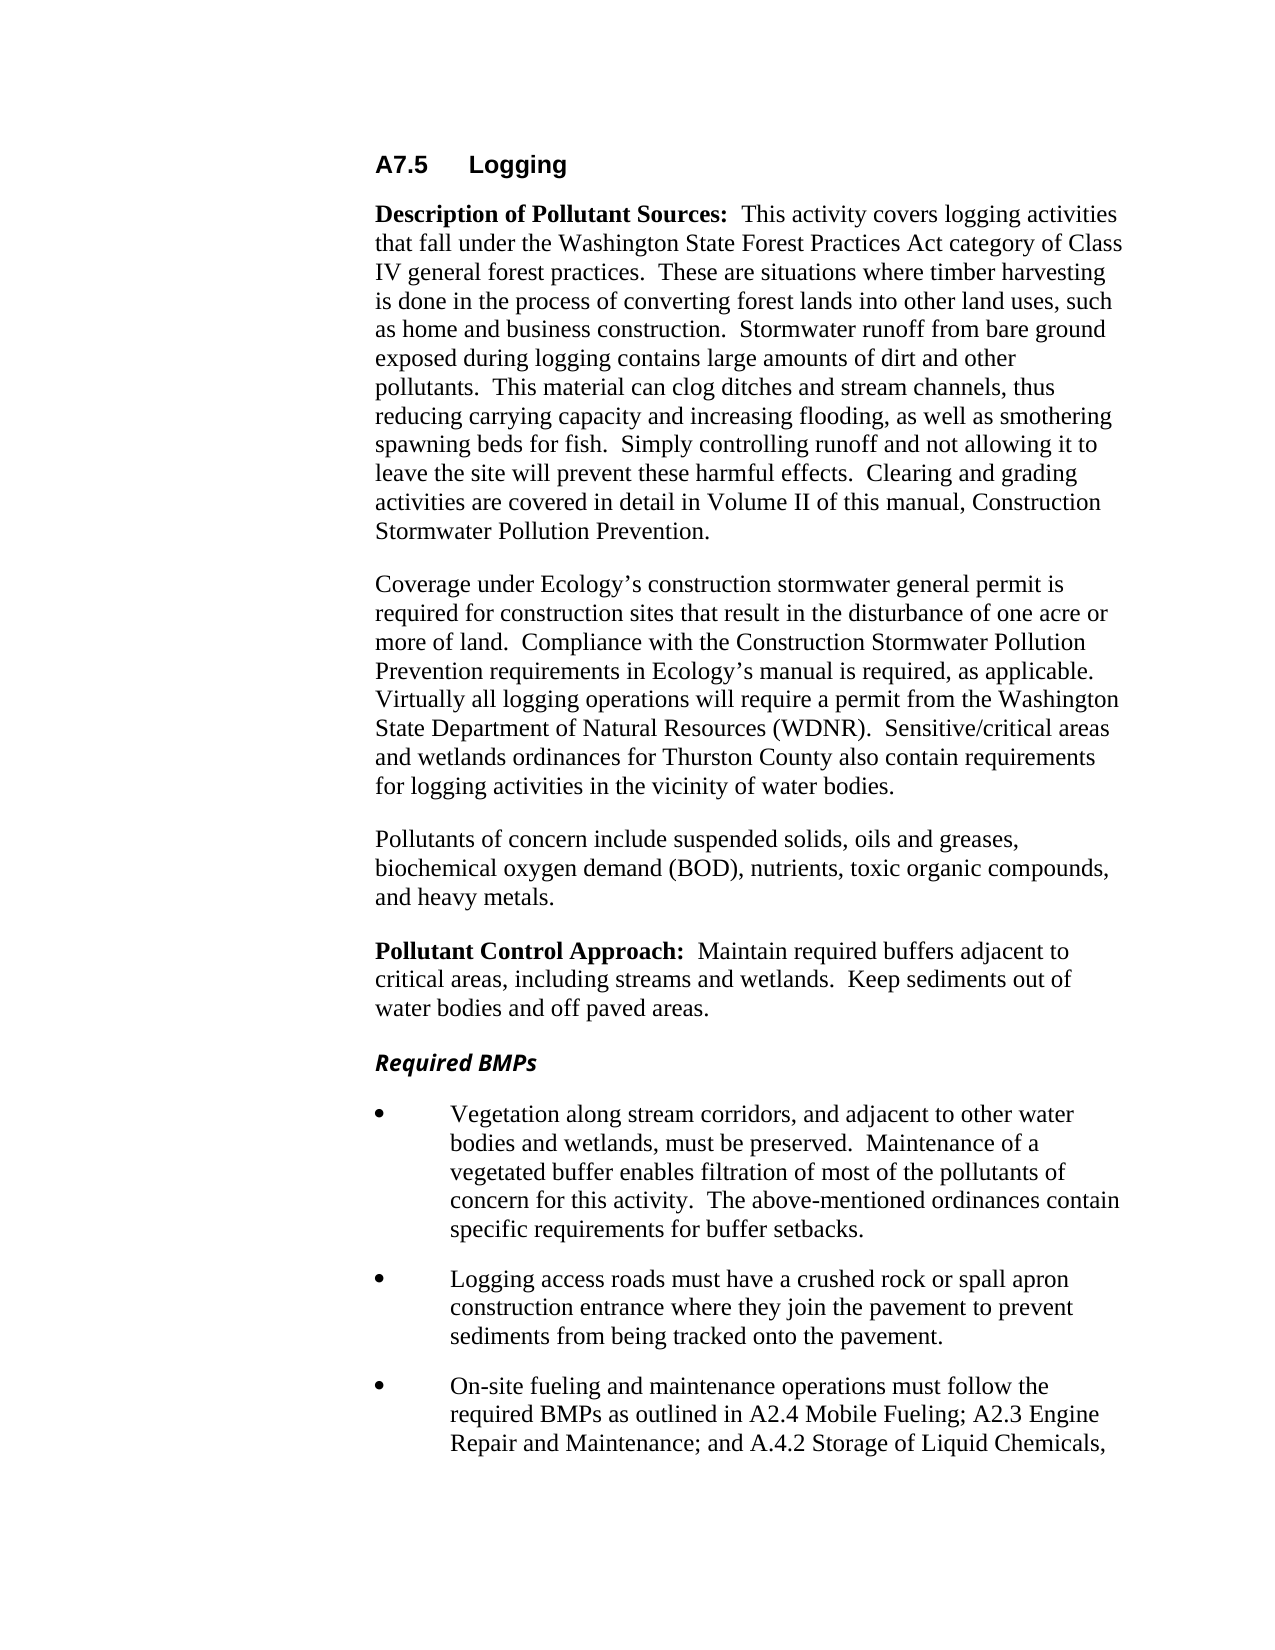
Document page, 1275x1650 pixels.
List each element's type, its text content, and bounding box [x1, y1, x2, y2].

text Description of Pollutant Sources: This activity covers logging activities that fall under the Washington State Forest Practices Act category of Class IV general forest practices. These are situations where timber harvesting is done in the process of converting forest lands into other land uses, such as home and business construction. Stormwater runoff from bare ground exposed during logging contains large amounts of dirt and other pollutants. This material can clog ditches and stream channels, thus reducing carrying capacity and increasing flooding, as well as smothering spawning beds for fish. Simply controlling runoff and not allowing it to leave the site will prevent these harmful effects. Clearing and grading activities are covered in detail in Volume II of this manual, Construction Stormwater Pollution Prevention. [375, 199, 1125, 544]
text Pollutants of concern include suspended solids, oils and greases, biochemical oxygen demand (BOD), nutrients, toxic organic compounds, and heavy metals. [375, 824, 1125, 911]
subtitle A7.5 Logging [375, 150, 1125, 179]
text Coverage under Ecology’s construction stormwater general permit is required for construction sites that result in the disturbance of one acre or more of land. Compliance with the Construction Stormwater Pollution Prevention requirements in Ecology’s manual is required, as applicable. Virtually all logging operations will require a permit from the Washington State Department of Natural Resources (WDNR). Sensitive/critical areas and wetlands ordinances for also contain requirements for logging activities in the vicinity of water bodies. [375, 569, 1125, 799]
text Vegetation along stream corridors, and adjacent to other water bodies and wetlands, must be preserved. Maintenance of a vegetated buffer enables filtration of most of the pollutants of concern for this activity. The above-mentioned ordinances contain specific requirements for buffer setbacks. [375, 1099, 1125, 1243]
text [375, 1371, 1125, 1457]
subtitle Required BMPs [375, 1047, 1125, 1078]
text Logging access roads must have a crushed rock or spall apron construction entrance where they join the pavement to prevent sediments from being tracked onto the pavement. [375, 1264, 1125, 1350]
text Pollutant Control Approach: Maintain required buffers adjacent to critical areas, including streams and wetlands. Keep sediments out of water bodies and off paved areas. [375, 936, 1125, 1022]
